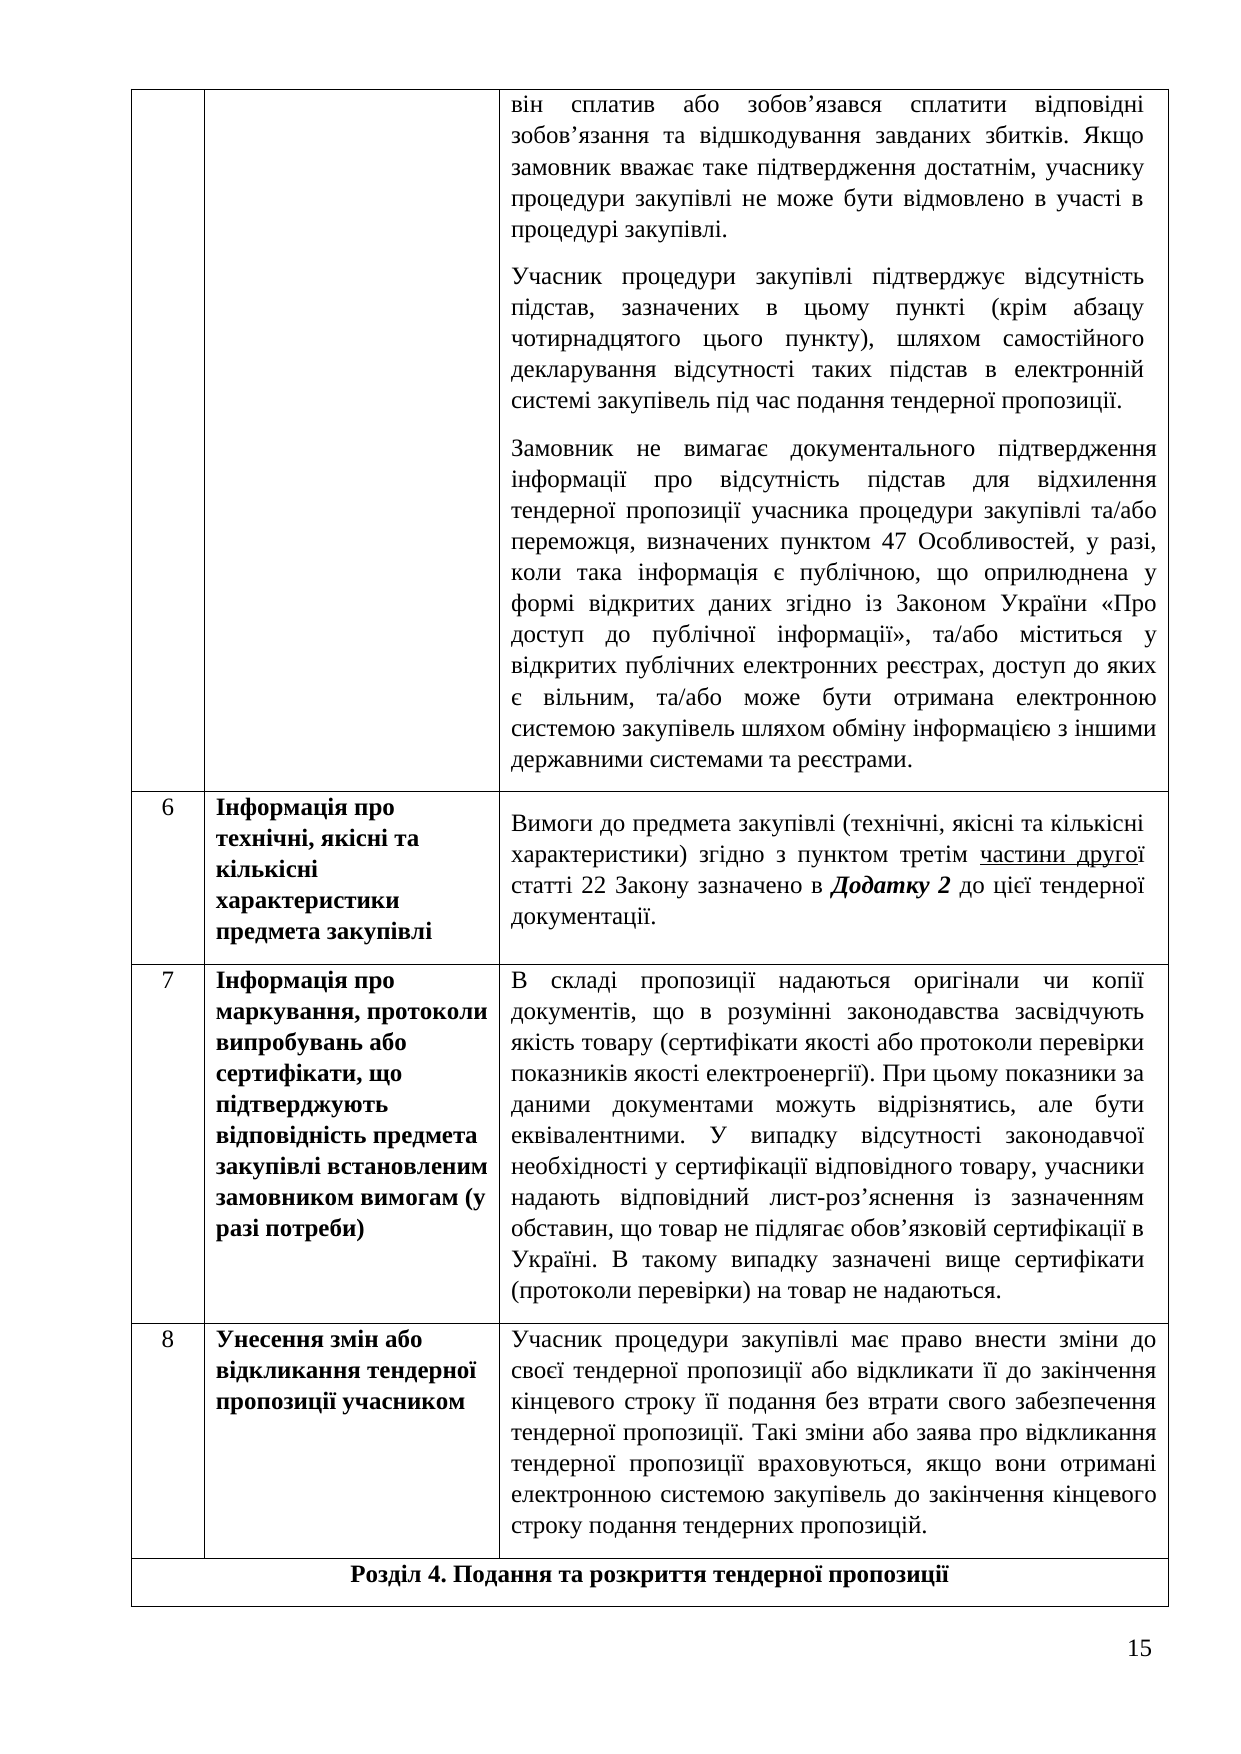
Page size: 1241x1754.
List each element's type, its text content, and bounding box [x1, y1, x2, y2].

table_cell 7 [132, 965, 204, 1323]
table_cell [500, 90, 1168, 791]
table_cell Вимоги до предмета закупівлі (технічні, якісні та кількісні характеристики) згідно з пунктом третім частини другої статті 22 Закону зазначено в Додатку 2 до цієї тендерної документації. [500, 792, 1168, 964]
table_cell 6 [132, 792, 204, 964]
table_cell Унесення змін або відкликання тендерної пропозиції учасником [205, 1324, 499, 1558]
table_cell 8 [132, 1324, 204, 1558]
table_cell Розділ 4. Подання та розкриття тендерної пропозиції [132, 1559, 1168, 1606]
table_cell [205, 90, 499, 791]
table_cell 5 [132, 90, 204, 791]
table_cell В складі пропозиції надаються оригінали чи копії документів, що в розумінні законодавства засвідчують якість товару (сертифікати якості або протоколи перевірки показників якості електроенергії). При цьому показники за даними документами можуть відрізнятись, але бути еквівалентними. У випадку відсутності законодавчої необхідності у сертифікації відповідного товару, учасники надають відповідний лист-роз’яснення із зазначенням обставин, що товар не підлягає обов’язковій сертифікації в Україні. В такому випадку зазначені вище сертифікати (протоколи перевірки) на товар не надаються. [500, 965, 1168, 1323]
table_cell Інформація про технічні, якісні та кількісні характеристики предмета закупівлі [205, 792, 499, 964]
table_cell Учасник процедури закупівлі має право внести зміни до своєї тендерної пропозиції або відкликати її до закінчення кінцевого строку її подання без втрати свого забезпечення тендерної пропозиції. Такі зміни або заява про відкликання тендерної пропозиції враховуються, якщо вони отримані електронною системою закупівель до закінчення кінцевого строку подання тендерних пропозицій. [500, 1324, 1168, 1558]
table_cell Інформація про маркування, протоколи випробувань або сертифікати, що підтверджують відповідність предмета закупівлі встановленим замовником вимогам (у разі потреби) [205, 965, 499, 1323]
